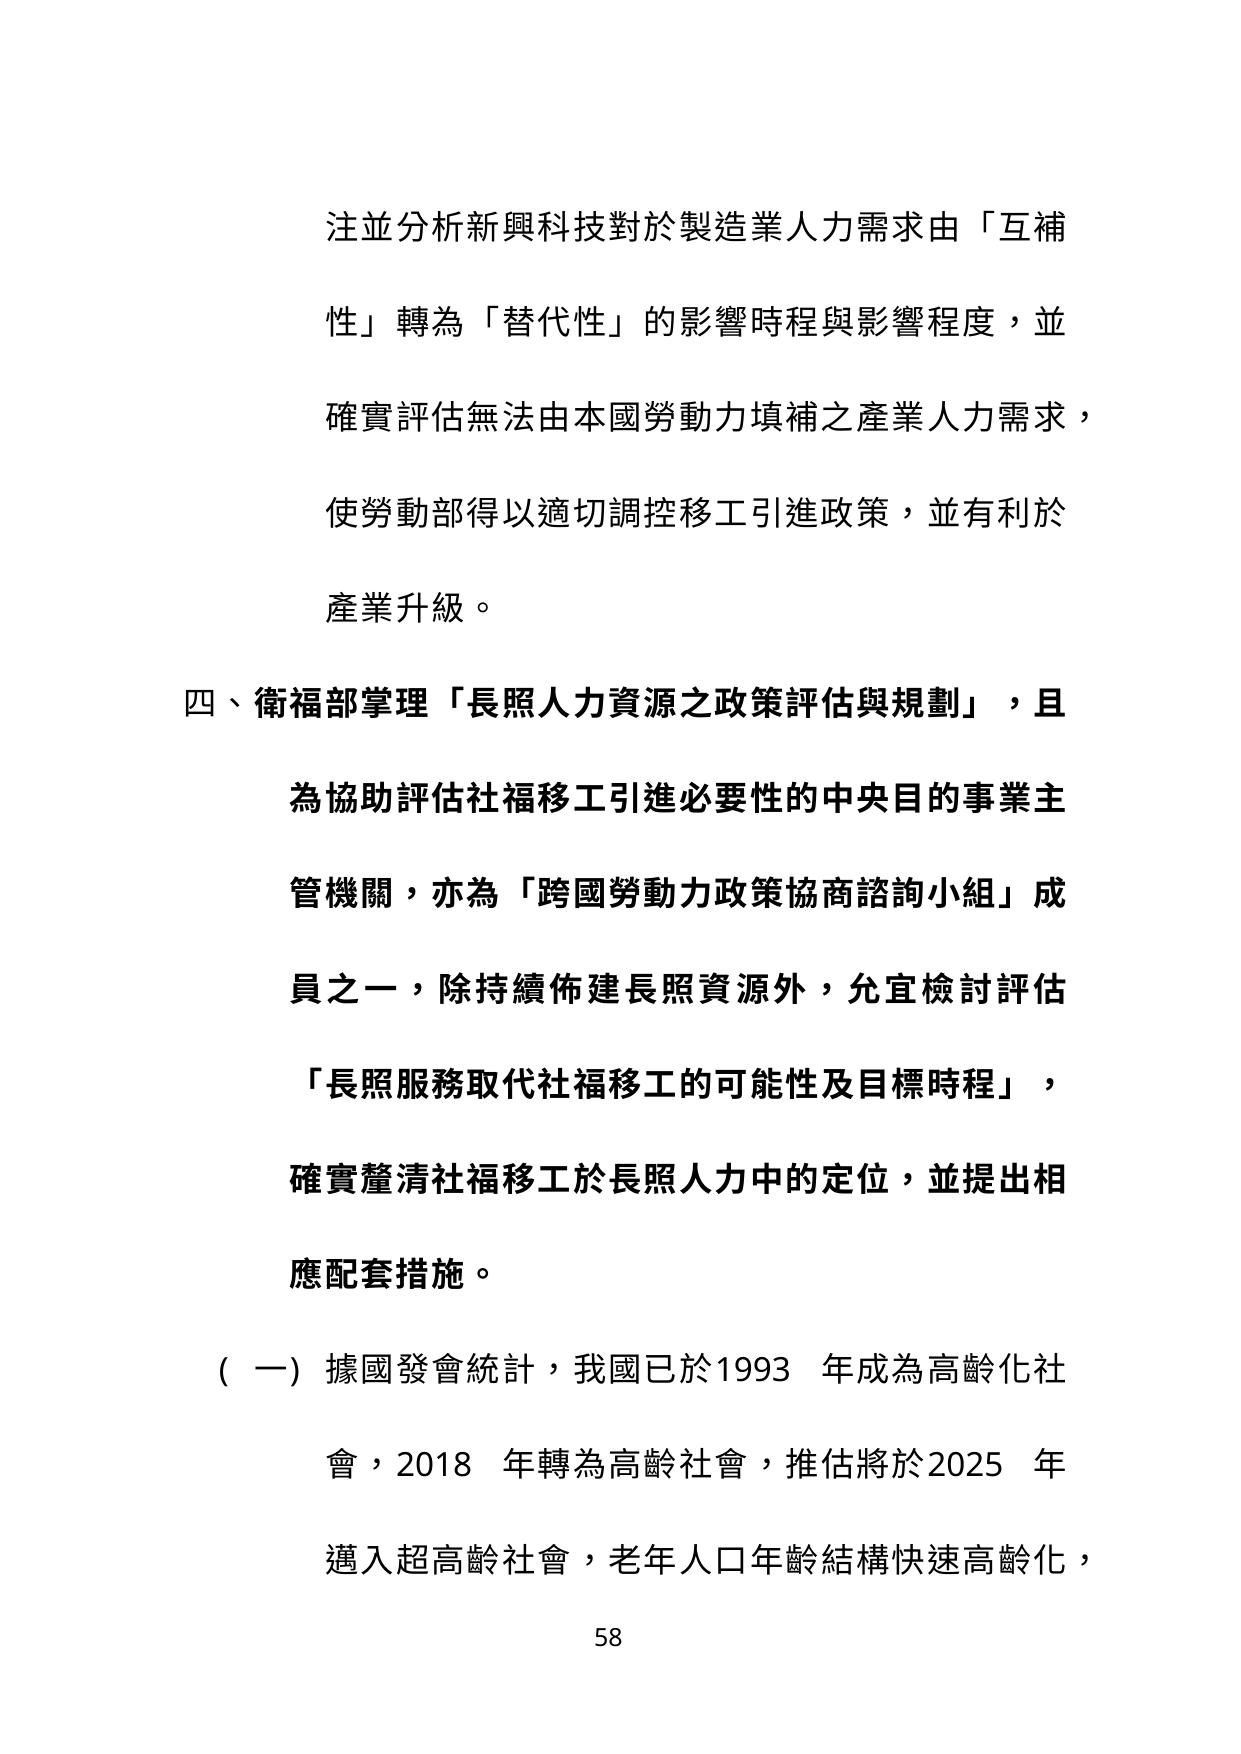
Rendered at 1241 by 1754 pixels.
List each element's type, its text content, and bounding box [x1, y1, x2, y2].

subtitle 據國發會統計，我國已於1993年成為高齡化社會，2018年轉為高齡社會，推估將於2025年邁入超高齡社會，老年人口年齡結構快速高齡化，2020年超高齡(85歲以上)人口占老年人口10.7%，2070年增長至27.4%。 [219, 1320, 1069, 1605]
subtitle 衛福部掌理「長照人力資源之政策評估與規劃」，且為協助評估社福移工引進必要性的中央目的事業主管機關，亦為「跨國勞動力政策協商諮詢小組」成員之一，除持續佈建長照資源外，允宜檢討評估「長照服務取代社福移工的可能性及目標時程」，確實釐清社福移工於長照人力中的定位，並提出相應配套措施。 [183, 653, 1069, 1320]
